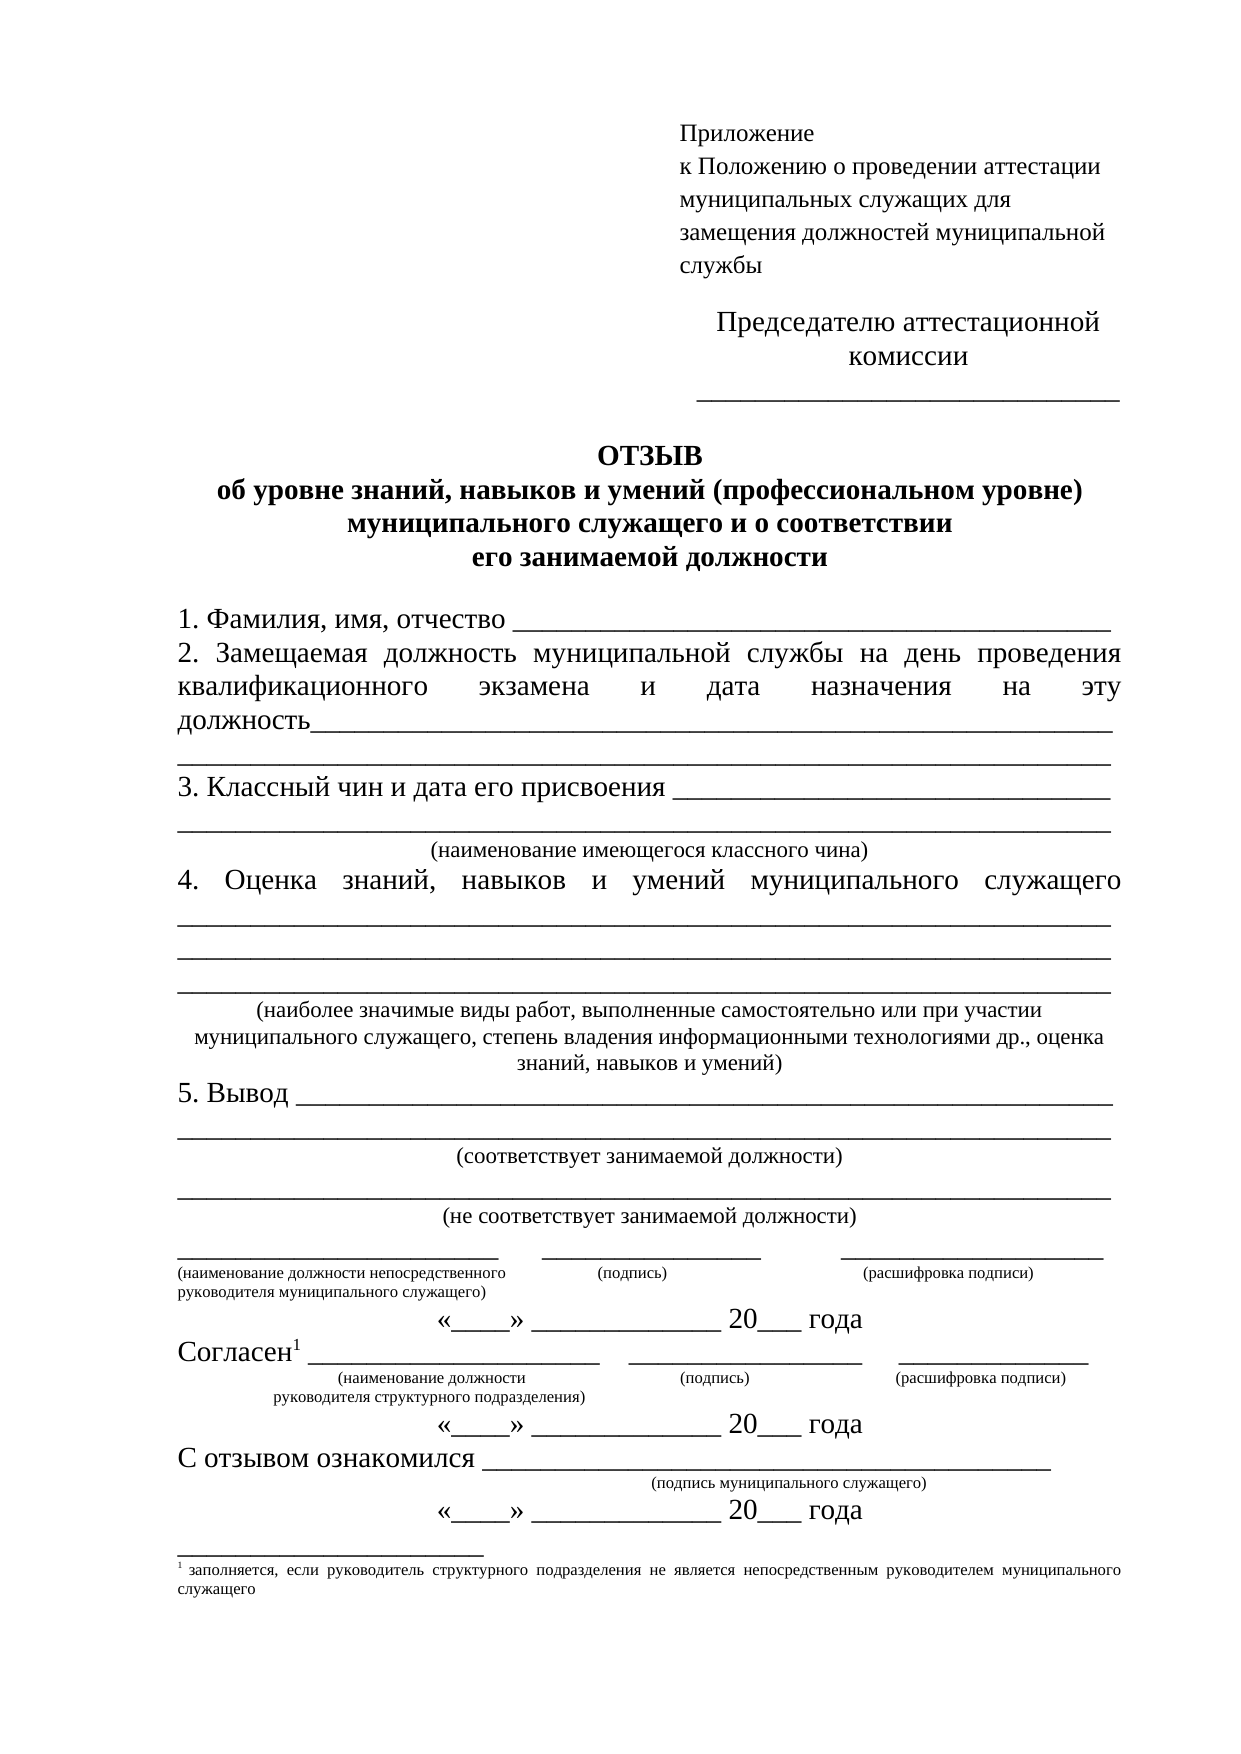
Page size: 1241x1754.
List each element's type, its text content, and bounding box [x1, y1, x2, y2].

text 1 заполняется, если руководитель структурного подразделения не является непосредственным руководителем муниципального служащего [177, 1559, 1122, 1598]
text ________________________________________________________________ [177, 735, 1122, 769]
text 4. Оценка знаний, навыков и умений муниципального служащего ________________________________________________________________ [177, 862, 1122, 929]
text (наименование должности (подпись) (расшифровка подписи) [177, 1368, 1122, 1387]
text ________________________________________________________________________________________________________________________________ [177, 929, 1122, 996]
text ________________________________________________________________ [177, 802, 1122, 836]
text Приложение к Положению о проведении аттестации муниципальных служащих для замещения должностей муниципальной службы [679, 118, 1122, 279]
text ________________________________________________________________ [177, 1109, 1122, 1143]
text (наименование имеющегося классного чина) [177, 836, 1122, 862]
text «____» _____________ 20___ года [177, 1492, 1122, 1526]
text Председателю аттестационной комиссии [694, 304, 1122, 371]
text «____» _____________ 20___ года [177, 1406, 1122, 1440]
text С отзывом ознакомился _______________________________________ [177, 1440, 1122, 1473]
text 5. Вывод ________________________________________________________ [177, 1076, 1122, 1109]
text ________________________________________________________________ [177, 1169, 1122, 1202]
text (подпись муниципального служащего) [177, 1473, 1122, 1492]
text (соответствует занимаемой должности) [177, 1143, 1122, 1169]
text муниципального служащего и о соответствии его занимаемой должности [177, 505, 1122, 572]
text ОТЗЫВ [177, 438, 1122, 472]
text 2. Замещаемая должность муниципальной службы на день проведения квалификационного экзамена и дата назначения на эту должность_______________________________________________________ [177, 635, 1122, 735]
text 1. Фамилия, имя, отчество _________________________________________ [177, 601, 1122, 635]
text (не соответствует занимаемой должности) [177, 1202, 1122, 1229]
text _____________________________ [694, 371, 1122, 405]
text «____» _____________ 20___ года [177, 1301, 1122, 1334]
text 3. Классный чин и дата его присвоения ______________________________ [177, 769, 1122, 802]
text Согласен1 ____________________ ________________ _____________ [177, 1334, 1122, 1368]
text руководителя структурного подразделения) [177, 1387, 1122, 1406]
text ______________________ _______________ __________________ [177, 1229, 1122, 1262]
text руководителя муниципального служащего) [177, 1282, 1122, 1301]
text об уровне знаний, навыков и умений (профессиональном уровне) [177, 472, 1122, 505]
text (наиболее значимые виды работ, выполненные самостоятельно или при участии муниципального служащего, степень владения информационными технологиями др., оценка знаний, навыков и умений) [177, 996, 1122, 1076]
text (наименование должности непосредственного (подпись) (расшифровка подписи) [177, 1262, 1122, 1282]
text _____________________ [177, 1526, 1122, 1559]
